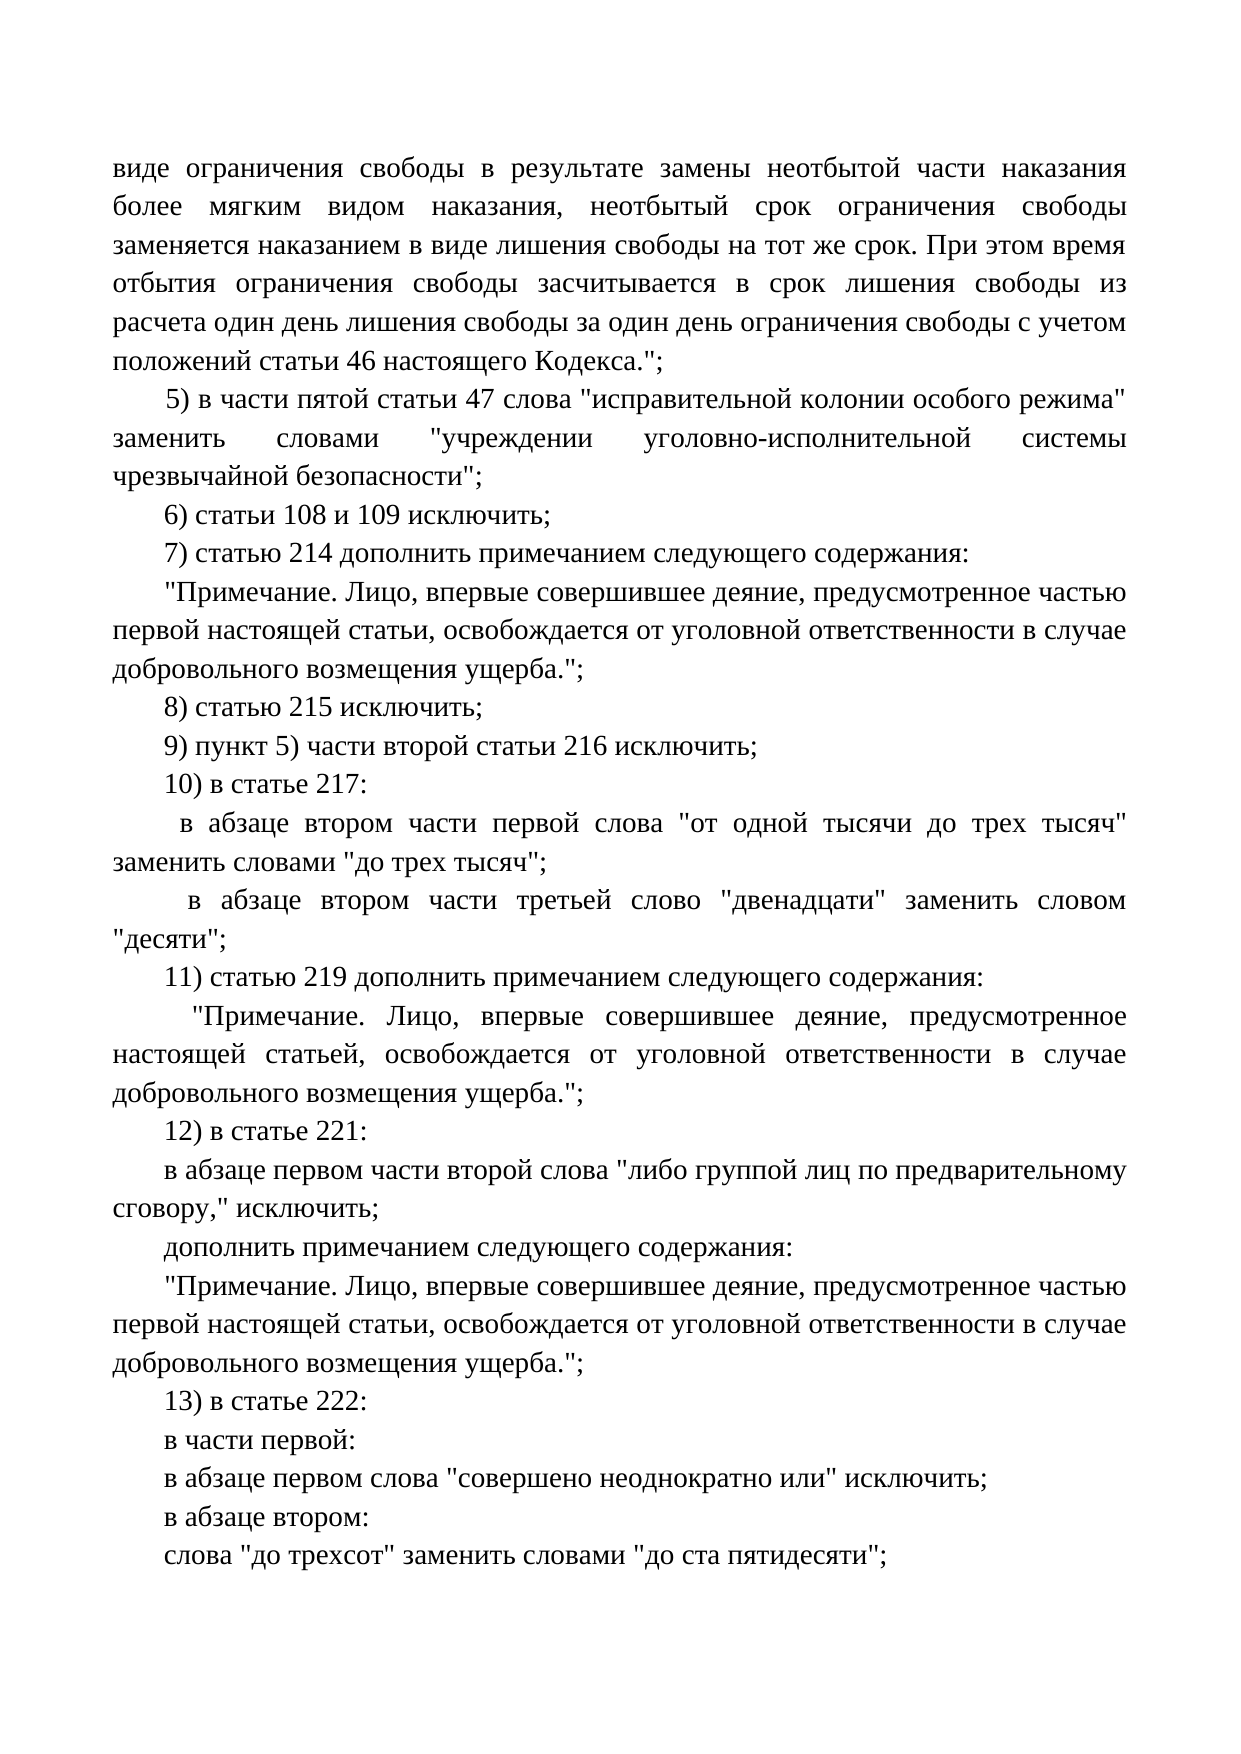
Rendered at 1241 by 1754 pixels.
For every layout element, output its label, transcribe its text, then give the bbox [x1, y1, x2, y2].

text 6) статьи 108 и 109 исключить; [112, 497, 1128, 530]
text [112, 1460, 1128, 1494]
text 10) в статье 217: [112, 767, 1128, 800]
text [112, 150, 1128, 376]
text 5) в части пятой статьи 47 слова "исправительной колонии особого режима" заменить словами "учреждении уголовно-исполнительной системы чрезвычайной безопасности"; [112, 381, 1128, 492]
text 13) в статье 222: [112, 1383, 1128, 1417]
text "Примечание. Лицо, впервые совершившее деяние, предусмотренное частью первой настоящей статьи, освобождается от уголовной ответственности в случае добровольного возмещения ущерба."; [112, 1268, 1128, 1378]
text слова "до трехсот" заменить словами "до ста пятидесяти"; [112, 1537, 1128, 1571]
text в абзаце первом части второй слова "либо группой лиц по предварительному сговору," исключить; [112, 1152, 1128, 1224]
text 9) пункт 5) части второй статьи 216 исключить; [112, 728, 1128, 762]
text в абзаце втором части первой слова "от одной тысячи до трех тысяч" заменить словами "до трех тысяч"; [112, 805, 1128, 877]
text дополнить примечанием следующего содержания: [112, 1229, 1128, 1263]
text 12) в статье 221: [112, 1113, 1128, 1147]
text "Примечание. Лицо, впервые совершившее деяние, предусмотренное настоящей статьей, освобождается от уголовной ответственности в случае добровольного возмещения ущерба."; [112, 998, 1128, 1108]
text 11) статью 219 дополнить примечанием следующего содержания: [112, 959, 1128, 993]
text в части первой: [112, 1422, 1128, 1455]
text "Примечание. Лицо, впервые совершившее деяние, предусмотренное частью первой настоящей статьи, освобождается от уголовной ответственности в случае добровольного возмещения ущерба."; [112, 574, 1128, 684]
text 7) статью 214 дополнить примечанием следующего содержания: [112, 535, 1128, 569]
text в абзаце втором: [112, 1499, 1128, 1532]
text в абзаце втором части третьей слово "двенадцати" заменить словом "десяти"; [112, 882, 1128, 954]
text 8) статью 215 исключить; [112, 689, 1128, 723]
